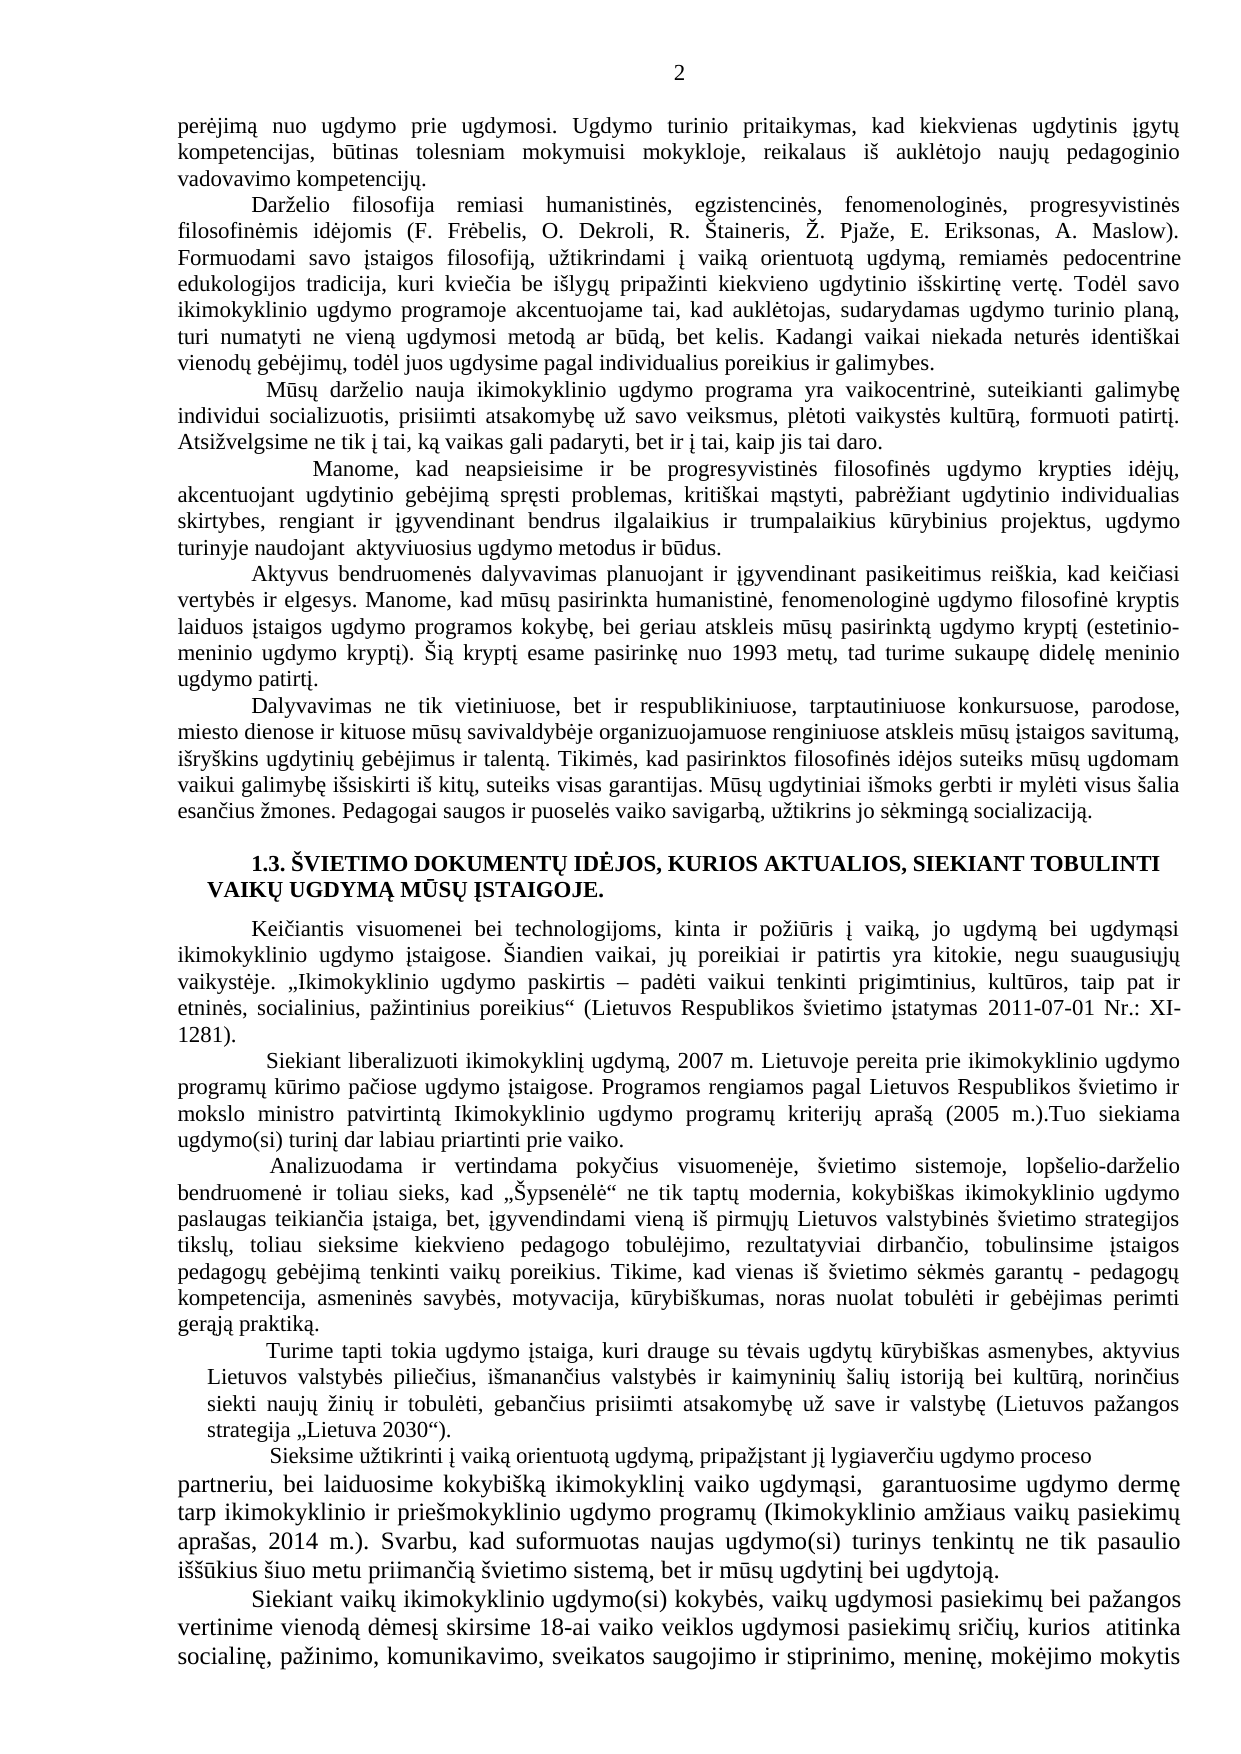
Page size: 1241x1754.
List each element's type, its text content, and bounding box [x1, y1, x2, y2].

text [177, 1584, 1181, 1670]
text Keičiantis visuomenei bei technologijoms, kinta ir požiūris į vaiką, jo ugdymą bei ugdymąsi ikimokyklinio ugdymo įstaigose. Šiandien vaikai, jų poreikiai ir patirtis yra kitokie, negu suaugusiųjų vaikystėje. „Ikimokyklinio ugdymo paskirtis – padėti vaikui tenkinti prigimtinius, kultūros, taip pat ir etninės, socialinius, pažintinius poreikius“ (Lietuvos Respublikos švietimo įstatymas 2011-07-01 Nr.: XI-1281). [177, 915, 1181, 1047]
text Aktyvus bendruomenės dalyvavimas planuojant ir įgyvendinant pasikeitimus reiškia, kad keičiasi vertybės ir elgesys. Manome, kad mūsų pasirinkta humanistinė, fenomenologinė ugdymo filosofinė kryptis laiduos įstaigos ugdymo programos kokybę, bei geriau atskleis mūsų pasirinktą ugdymo kryptį (estetinio-meninio ugdymo kryptį). Šią kryptį esame pasirinkę nuo 1993 metų, tad turime sukaupę didelę meninio ugdymo patirtį. [177, 560, 1181, 692]
text Turime tapti tokia ugdymo įstaiga, kuri drauge su tėvais ugdytų kūrybiškas asmenybes, aktyvius Lietuvos valstybės piliečius, išmanančius valstybės ir kaimyninių šalių istoriją bei kultūrą, norinčius siekti naujų žinių ir tobulėti, gebančius prisiimti atsakomybę už save ir valstybę (Lietuvos pažangos strategija „Lietuva 2030“). [207, 1337, 1181, 1442]
text Siekiant liberalizuoti ikimokyklinį ugdymą, 2007 m. Lietuvoje pereita prie ikimokyklinio ugdymo programų kūrimo pačiose ugdymo įstaigose. Programos rengiamos pagal Lietuvos Respublikos švietimo ir mokslo ministro patvirtintą Ikimokyklinio ugdymo programų kriterijų aprašą (2005 m.).Tuo siekiama ugdymo(si) turinį dar labiau priartinti prie vaiko. [177, 1047, 1181, 1152]
text Sieksime užtikrinti į vaiką orientuotą ugdymą, pripažįstant jį lygiaverčiu ugdymo proceso [207, 1442, 1181, 1469]
text Manome, kad neapsieisime ir be progresyvistinės filosofinės ugdymo krypties idėjų, akcentuojant ugdytinio gebėjimą spręsti problemas, kritiškai mąstyti, pabrėžiant ugdytinio individualias skirtybes, rengiant ir įgyvendinant bendrus ilgalaikius ir trumpalaikius kūrybinius projektus, ugdymo turinyje naudojant aktyviuosius ugdymo metodus ir būdus. [177, 455, 1181, 560]
text Dalyvavimas ne tik vietiniuose, bet ir respublikiniuose, tarptautiniuose konkursuose, parodose, miesto dienose ir kituose mūsų savivaldybėje organizuojamuose renginiuose atskleis mūsų įstaigos savitumą, išryškins ugdytinių gebėjimus ir talentą. Tikimės, kad pasirinktos filosofinės idėjos suteiks mūsų ugdomam vaikui galimybę išsiskirti iš kitų, suteiks visas garantijas. Mūsų ugdytiniai išmoks gerbti ir mylėti visus šalia esančius žmones. Pedagogai saugos ir puoselės vaiko savigarbą, užtikrins jo sėkmingą socializaciją. [177, 692, 1181, 824]
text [177, 112, 1181, 191]
text Mūsų darželio nauja ikimokyklinio ugdymo programa yra vaikocentrinė, suteikianti galimybę individui socializuotis, prisiimti atsakomybę už savo veiksmus, plėtoti vaikystės kultūrą, formuoti patirtį. Atsižvelgsime ne tik į tai, ką vaikas gali padaryti, bet ir į tai, kaip jis tai daro. [177, 376, 1181, 455]
text Analizuodama ir vertindama pokyčius visuomenėje, švietimo sistemoje, lopšelio-darželio bendruomenė ir toliau sieks, kad „Šypsenėlė“ ne tik taptų modernia, kokybiškas ikimokyklinio ugdymo paslaugas teikiančia įstaiga, bet, įgyvendindami vieną iš pirmųjų Lietuvos valstybinės švietimo strategijos tikslų, toliau sieksime kiekvieno pedagogo tobulėjimo, rezultatyviai dirbančio, tobulinsime įstaigos pedagogų gebėjimą tenkinti vaikų poreikius. Tikime, kad vienas iš švietimo sėkmės garantų - pedagogų kompetencija, asmeninės savybės, motyvacija, kūrybiškumas, noras nuolat tobulėti ir gebėjimas perimti gerąją praktiką. [177, 1152, 1181, 1337]
text Darželio filosofija remiasi humanistinės, egzistencinės, fenomenologinės, progresyvistinės filosofinėmis idėjomis (F. Frėbelis, O. Dekroli, R. Štaineris, Ž. Pjaže, E. Eriksonas, A. Maslow). Formuodami savo įstaigos filosofiją, užtikrindami į vaiką orientuotą ugdymą, remiamės pedocentrine edukologijos tradicija, kuri kviečia be išlygų pripažinti kiekvieno ugdytinio išskirtinę vertę. Todėl savo ikimokyklinio ugdymo programoje akcentuojame tai, kad auklėtojas, sudarydamas ugdymo turinio planą, turi numatyti ne vieną ugdymosi metodą ar būdą, bet kelis. Kadangi vaikai niekada neturės identiškai vienodų gebėjimų, todėl juos ugdysime pagal individualius poreikius ir galimybes. [177, 191, 1181, 376]
text partneriu, bei laiduosime kokybišką ikimokyklinį vaiko ugdymąsi, garantuosime ugdymo dermę tarp ikimokyklinio ir priešmokyklinio ugdymo programų (Ikimokyklinio amžiaus vaikų pasiekimų aprašas, 2014 m.). Svarbu, kad suformuotas naujas ugdymo(si) turinys tenkintų ne tik pasaulio iššūkius šiuo metu priimančią švietimo sistemą, bet ir mūsų ugdytinį bei ugdytoją. [177, 1469, 1181, 1584]
text 1.3. Švietimo dokumentų idėjos, kurios aktualios, siekiant tobulinti vaikų ugdymą mūsų įstaigoje. [207, 850, 1181, 903]
